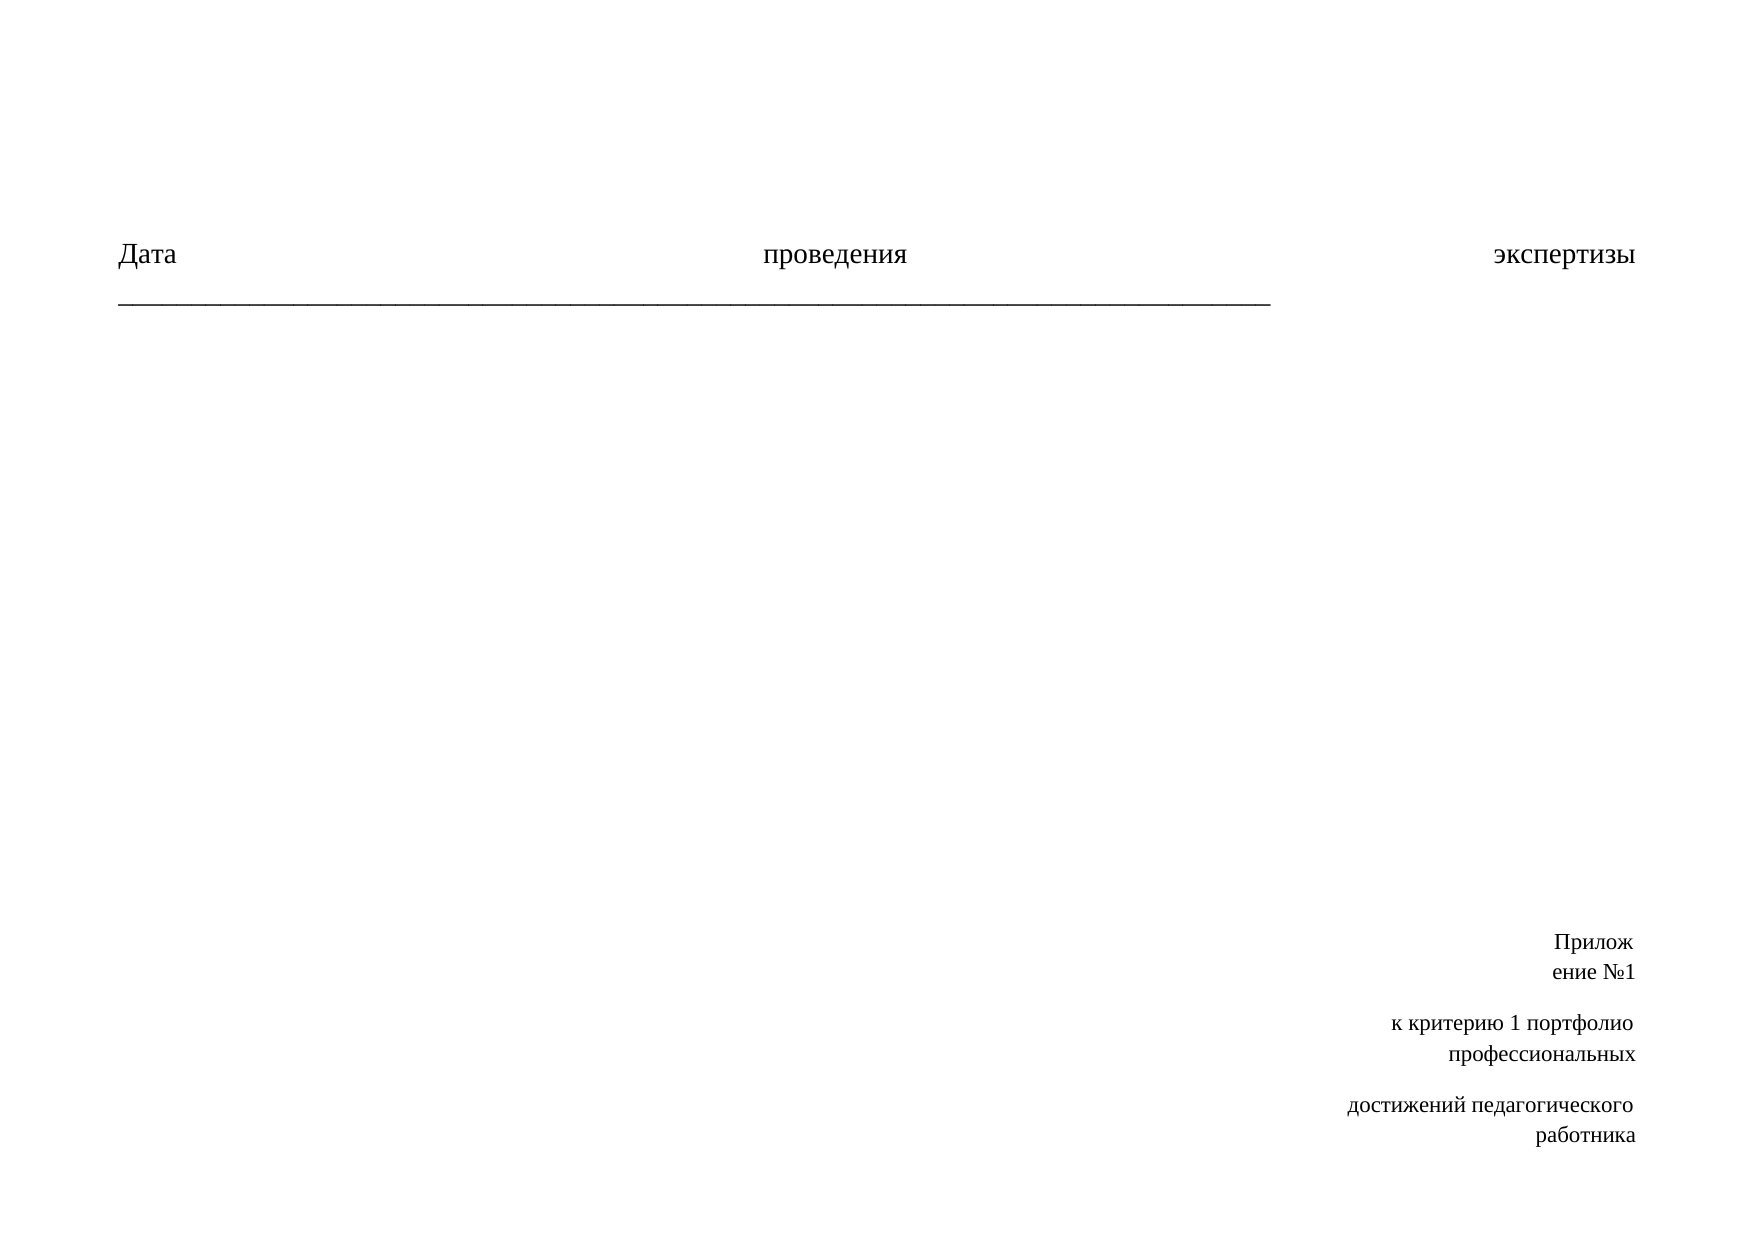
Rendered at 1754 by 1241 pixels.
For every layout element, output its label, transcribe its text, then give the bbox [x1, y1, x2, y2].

text Приложение №1 [118, 928, 1636, 985]
text достижений педагогического работника [118, 1091, 1636, 1147]
text к критерию 1 портфолио профессиональных [118, 1009, 1636, 1066]
text Дата проведения экспертизы _______________________________________________________________________________ [118, 237, 1636, 309]
